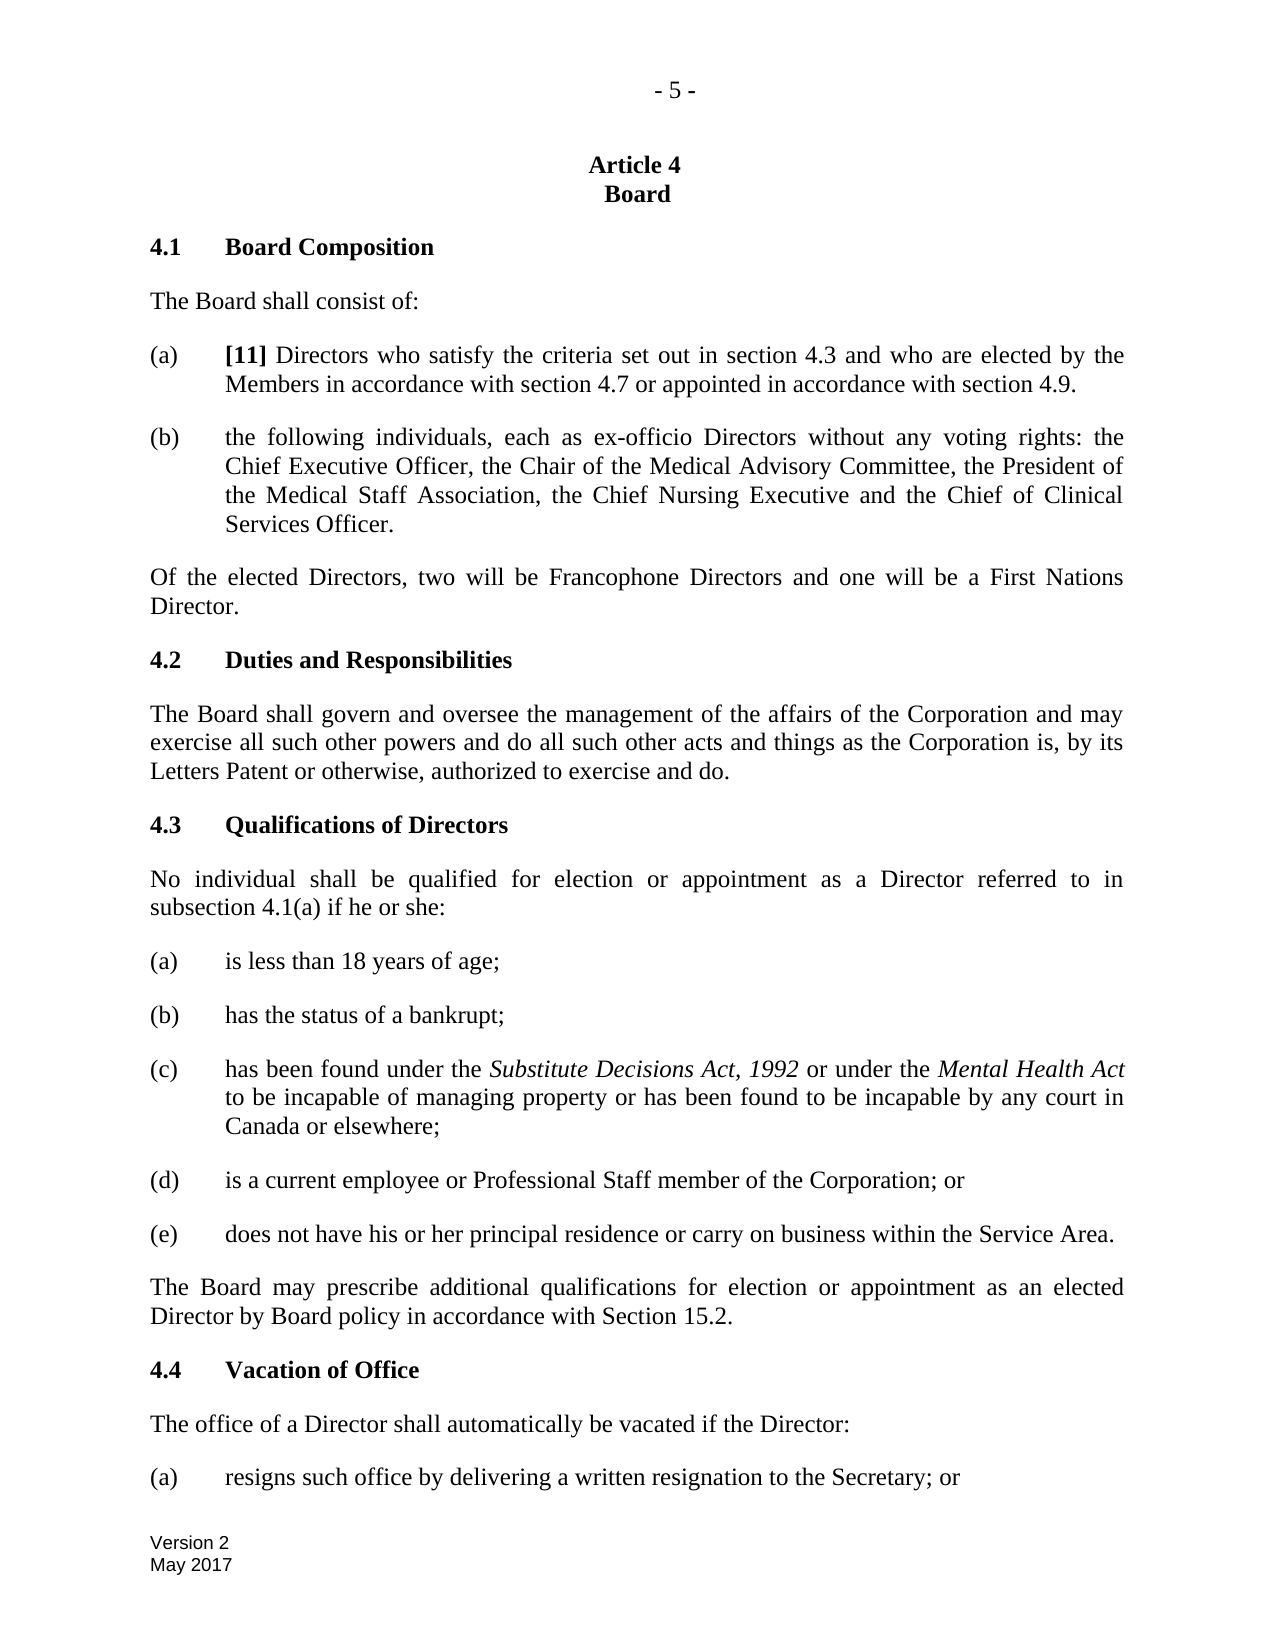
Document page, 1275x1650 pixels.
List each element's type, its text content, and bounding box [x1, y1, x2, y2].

subtitle Board [150, 150, 1125, 207]
subtitle Of the elected Directors, two will be Francophone Directors and one will be a First Nations Director. [150, 562, 1125, 620]
subtitle Duties and Responsibilities [150, 645, 1125, 674]
subtitle Vacation of Office [150, 1355, 1125, 1384]
text The Board shall consist of: [150, 286, 1125, 315]
subtitle resigns such office by delivering a written resignation to the Secretary; or [150, 1462, 1125, 1491]
text The office of a Director shall automatically be vacated if the Director: [150, 1409, 1125, 1437]
text The Board shall govern and oversee the management of the affairs of the Corporation and may exercise all such other powers and do all such other acts and things as the Corporation is, by its Letters Patent or otherwise, authorized to exercise and do. [150, 699, 1125, 785]
text No individual shall be qualified for election or appointment as a Director referred to in subsection 4.1(a) if he or she: [150, 864, 1125, 921]
subtitle does not have his or her principal residence or carry on business within the Service Area. [150, 1219, 1125, 1247]
subtitle has the status of a bankrupt; [150, 1000, 1125, 1029]
subtitle is a current employee or Professional Staff member of the Corporation; or [150, 1165, 1125, 1194]
subtitle has been found under the Substitute Decisions Act, 1992 or under the Mental Health Act to be incapable of managing property or has been found to be incapable by any court in Canada or elsewhere; [150, 1054, 1125, 1140]
subtitle Board Composition [150, 232, 1125, 261]
subtitle The Board may prescribe additional qualifications for election or appointment as an elected Director by Board policy in accordance with Section 15.2. [150, 1272, 1125, 1330]
subtitle the following individuals, each as ex-officio Directors without any voting rights: the Chief Executive Officer, the Chair of the Medical Advisory Committee, the President of the Medical Staff Association, the Chief Nursing Executive and the Chief of Clinical Services Officer. [150, 422, 1125, 537]
subtitle [11] Directors who satisfy the criteria set out in section 4.3 and who are elected by the Members in accordance with section 4.7 or appointed in accordance with section 4.9. [150, 340, 1125, 397]
subtitle Qualifications of Directors [150, 810, 1125, 839]
subtitle is less than 18 years of age; [150, 946, 1125, 975]
